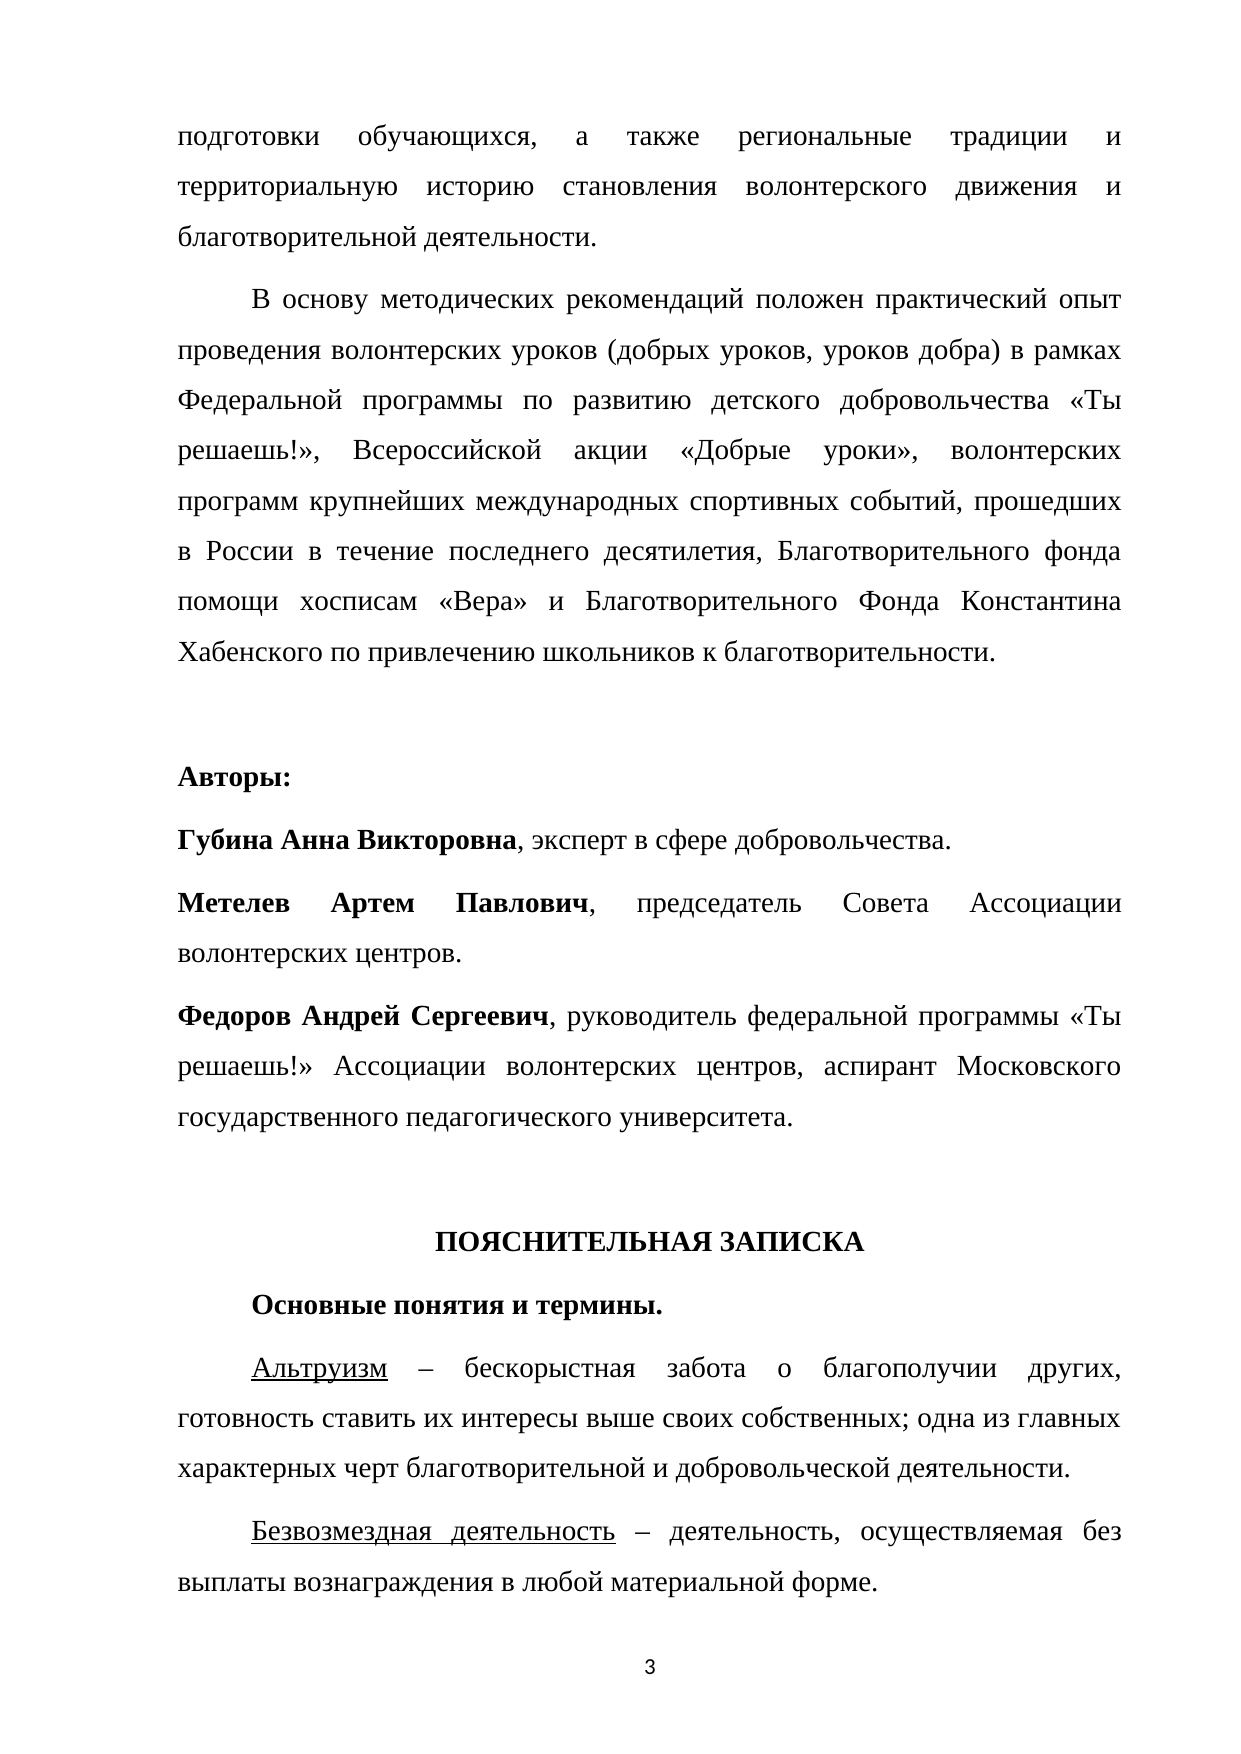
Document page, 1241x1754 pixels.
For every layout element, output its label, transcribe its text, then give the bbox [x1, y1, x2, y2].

text Губина Анна Викторовна, эксперт в сфере добровольчества. [177, 822, 1122, 856]
text В основу методических рекомендаций положен практический опыт проведения волонтерских уроков (добрых уроков, уроков добра) в рамках Федеральной программы по развитию детского добровольчества «Ты решаешь!», Всероссийской акции «Добрые уроки», волонтерских программ крупнейших международных спортивных событий, прошедших в России в течение последнего десятилетия, Благотворительного фонда помощи хосписам «Вера» и Благотворительного Фонда Константина Хабенского по привлечению школьников к благотворительности. [177, 282, 1122, 667]
text Авторы: [177, 759, 1122, 793]
text Основные понятия и термины. [177, 1287, 1122, 1321]
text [177, 118, 1122, 252]
text ПОЯСНИТЕЛЬНАЯ ЗАПИСКА [177, 1224, 1122, 1258]
text Альтруизм – бескорыстная забота о благополучии других, готовность ставить их интересы выше своих собственных; одна из главных характерных черт благотворительной и добровольческой деятельности. [177, 1350, 1122, 1484]
text Безвозмездная деятельность – деятельность, осуществляемая без выплаты вознаграждения в любой материальной форме. [177, 1513, 1122, 1597]
text Федоров Андрей Сергеевич, руководитель федеральной программы «Ты решаешь!» Ассоциации волонтерских центров, аспирант Московского государственного педагогического университета. [177, 998, 1122, 1132]
text Метелев Артем Павлович, председатель Совета Ассоциации волонтерских центров. [177, 885, 1122, 969]
